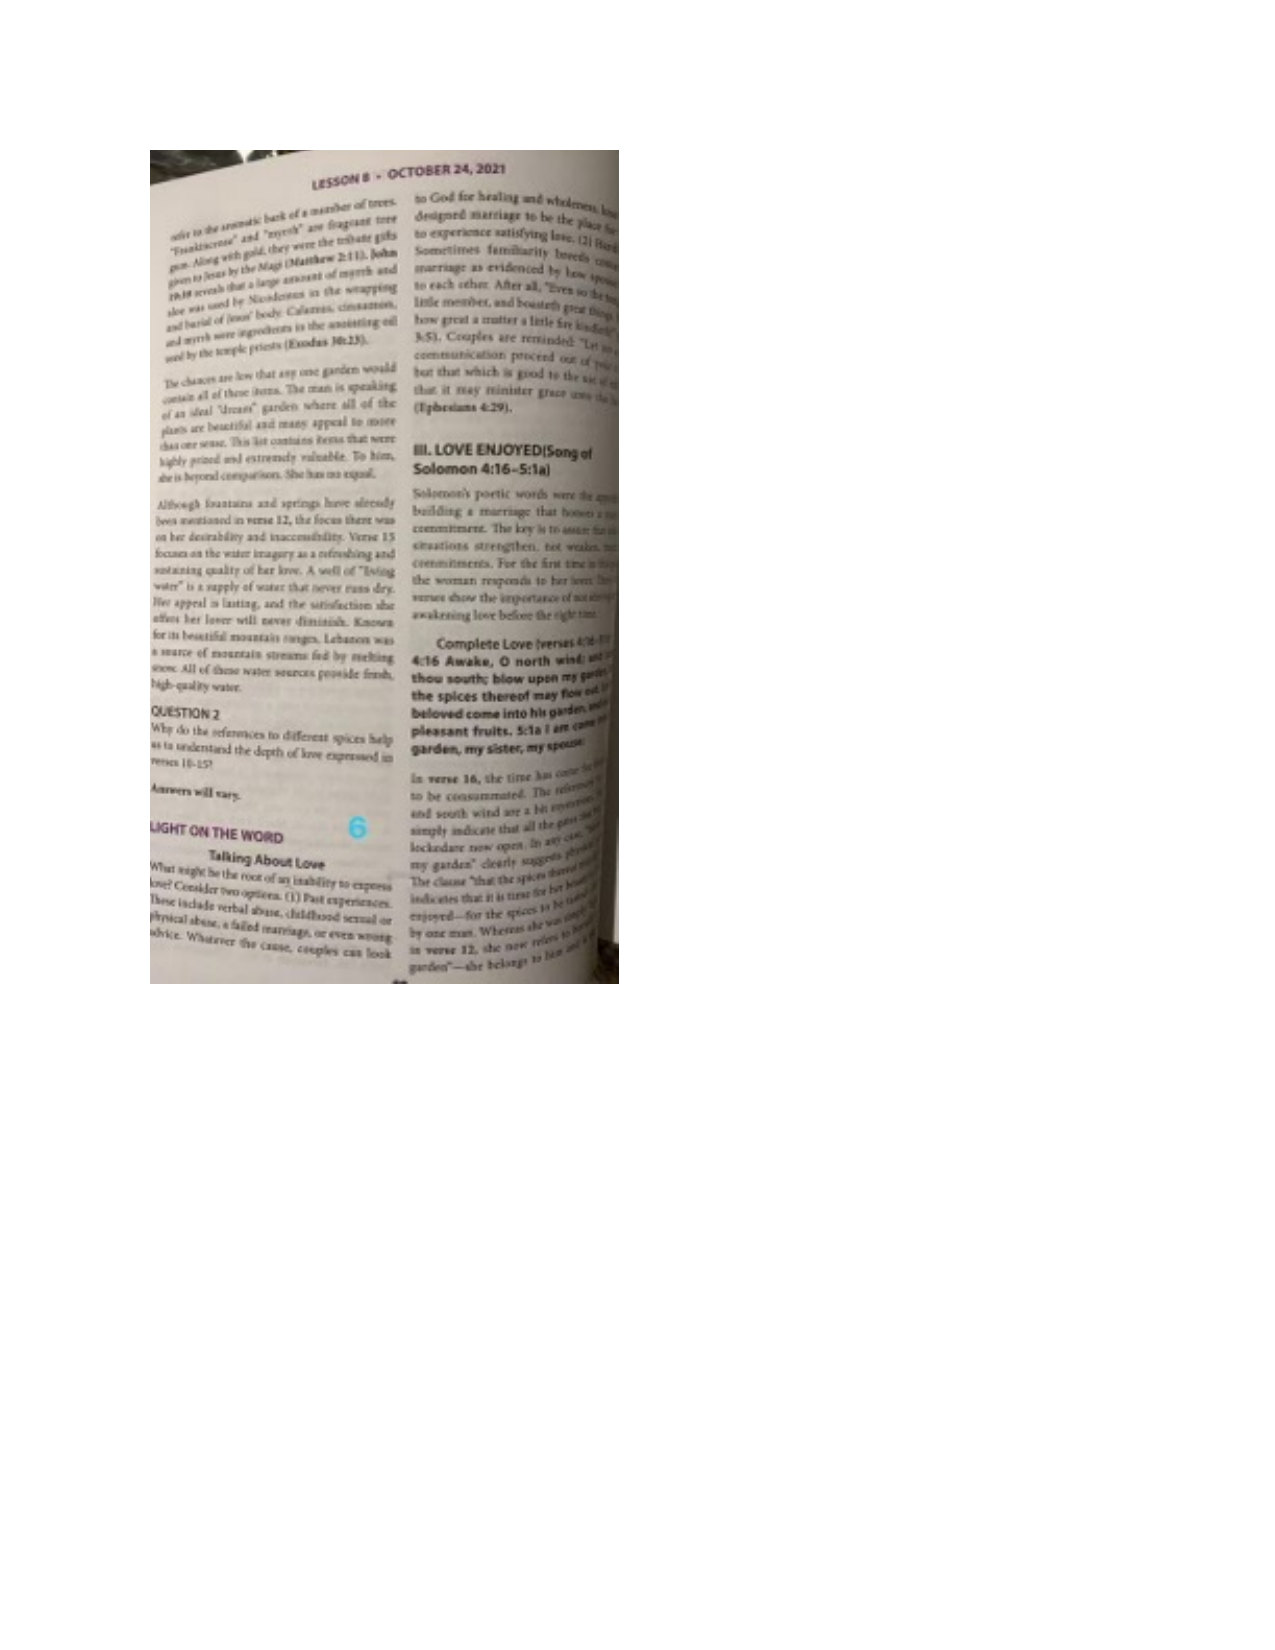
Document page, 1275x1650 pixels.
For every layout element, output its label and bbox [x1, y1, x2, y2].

picture [150, 150, 619, 984]
